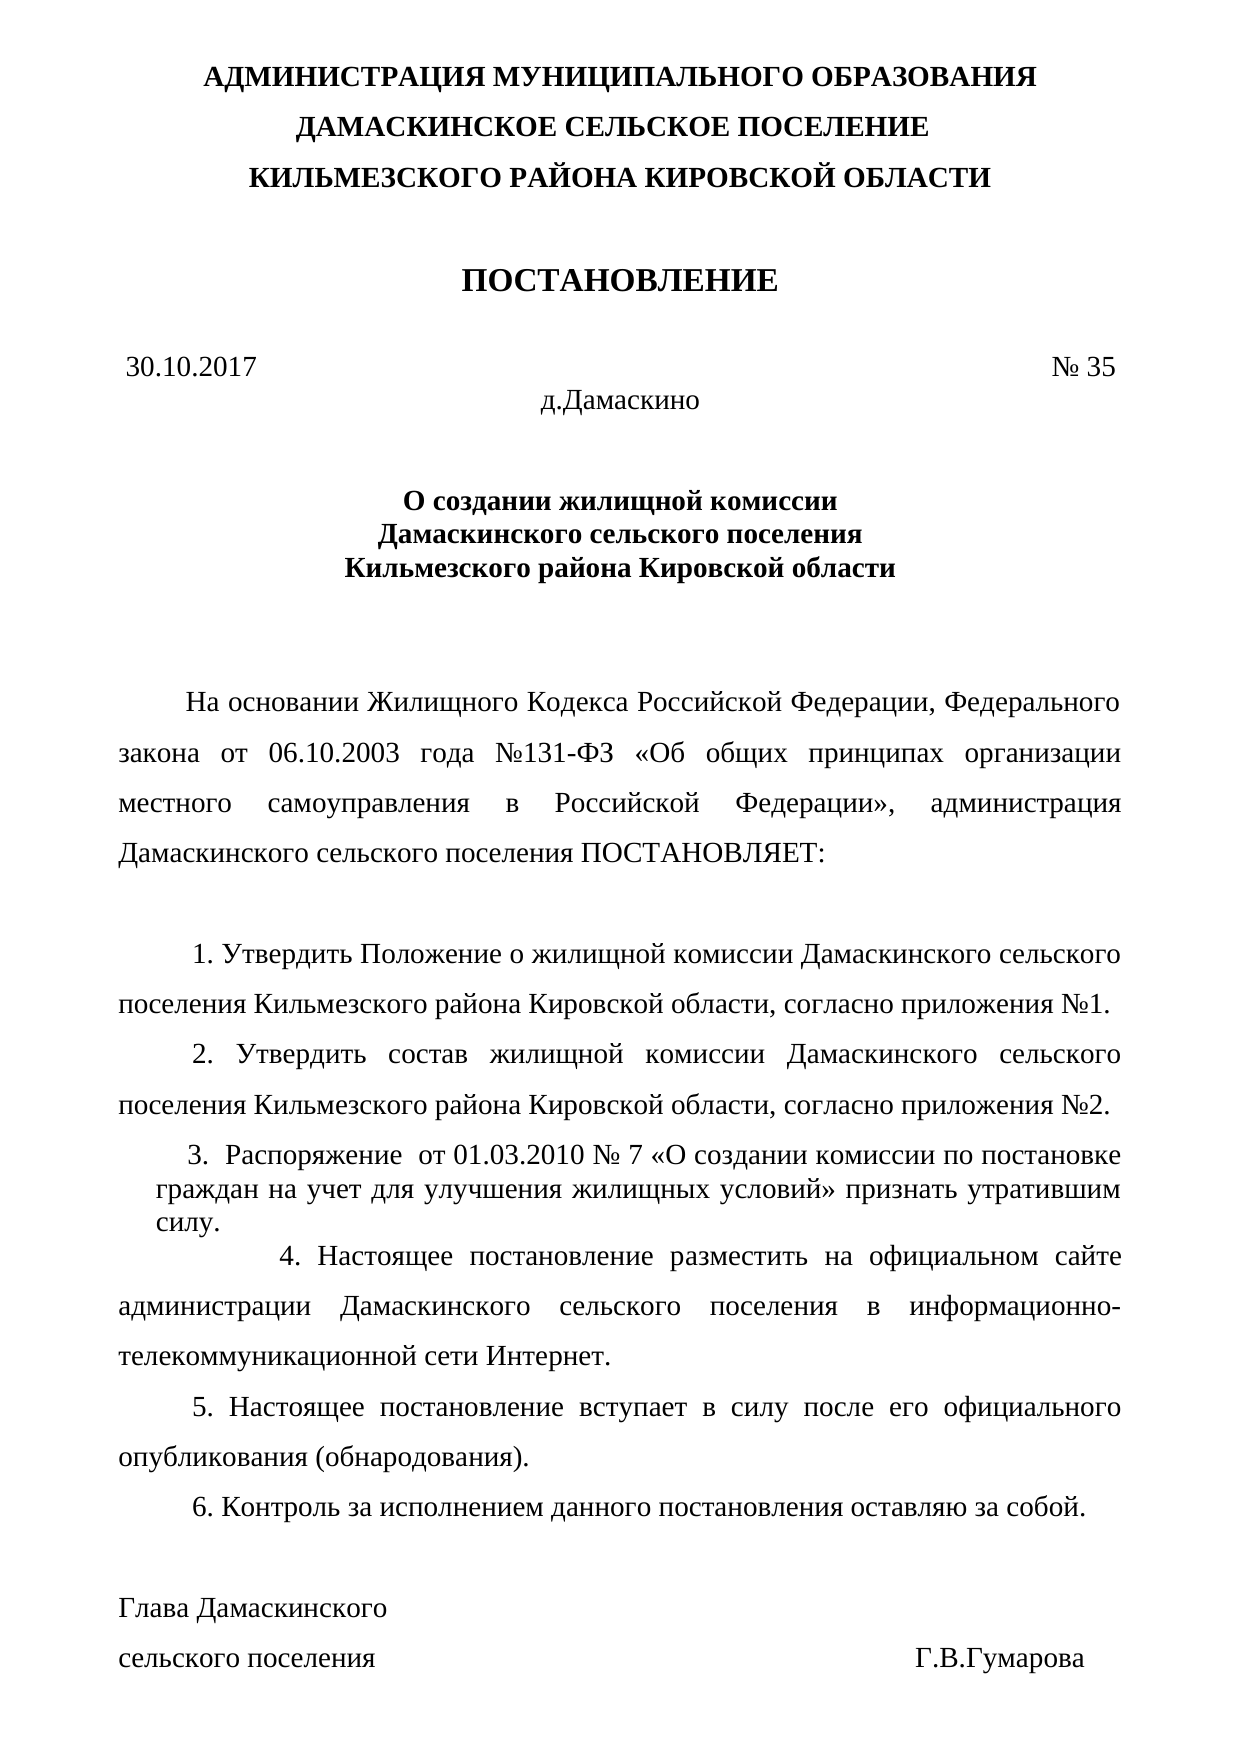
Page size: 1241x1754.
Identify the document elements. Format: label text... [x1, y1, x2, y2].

text Кильмезского района Кировской области [118, 550, 1122, 584]
text О создании жилищной комиссии [118, 483, 1122, 517]
text Глава Дамаскинского [118, 1590, 1122, 1623]
text Дамаскинского сельского поселения [118, 517, 1122, 550]
text На основании Жилищного Кодекса Российской Федерации, Федерального закона от 06.10.2003 года №131-ФЗ «Об общих принципах организации местного самоуправления в Российской Федерации», администрация Дамаскинского сельского поселения ПОСТАНОВЛЯЕТ: [118, 684, 1122, 869]
text 1. Утвердить Положение о жилищной комиссии Дамаскинского сельского поселения Кильмезского района Кировской области, согласно приложения №1. [118, 936, 1122, 1020]
text АДМИНИСТРАЦИЯ МУНИЦИПАЛЬНОГО ОБРАЗОВАНИЯ [118, 59, 1122, 93]
text 6. Контроль за исполнением данного постановления оставляю за собой. [118, 1489, 1122, 1523]
text 3. Распоряжение от 01.03.2010 № 7 «О создании комиссии по постановке граждан на учет для улучшения жилищных условий» признать утратившим силу. [156, 1137, 1122, 1238]
text 5. Настоящее постановление вступает в силу после его официального опубликования (обнародования). [118, 1389, 1122, 1473]
text 4. Настоящее постановление разместить на официальном сайте администрации Дамаскинского сельского поселения в информационно-телекоммуникационной сети Интернет. [118, 1238, 1122, 1372]
text 30.10.2017 № 35 [118, 349, 1122, 382]
text д.Дамаскино [118, 382, 1122, 416]
text КИЛЬМЕЗСКОГО РАЙОНА КИРОВСКОЙ ОБЛАСТИ [118, 160, 1122, 193]
text сельского поселения Г.В.Гумарова [118, 1640, 1122, 1674]
text 2. Утвердить состав жилищной комиссии Дамаскинского сельского поселения Кильмезского района Кировской области, согласно приложения №2. [118, 1037, 1122, 1120]
text ДАМАСКИНСКОЕ СЕЛЬСКОЕ ПОСЕЛЕНИЕ [118, 109, 1122, 143]
text ПОСТАНОВЛЕНИЕ [118, 260, 1122, 299]
